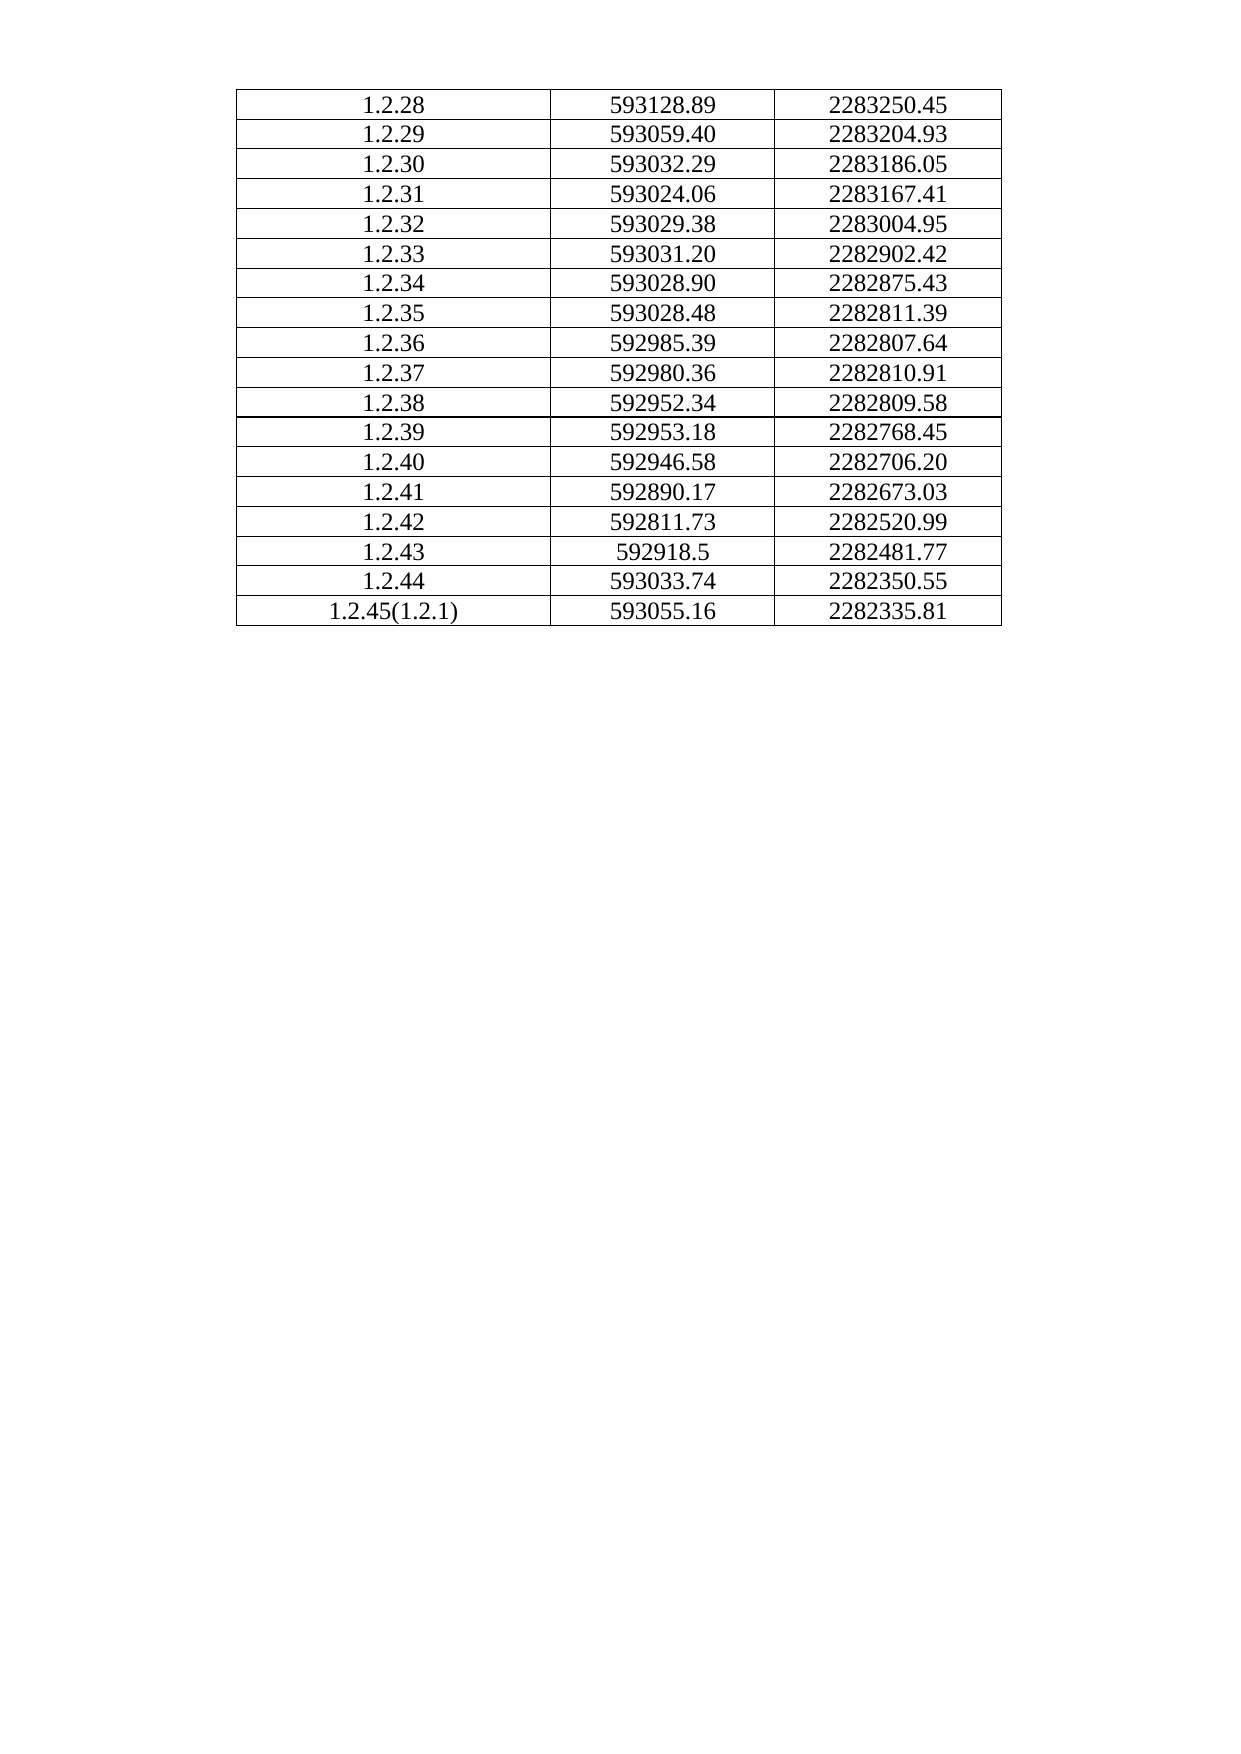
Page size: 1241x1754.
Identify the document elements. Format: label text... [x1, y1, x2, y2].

table_cell 2282335.81 [775, 596, 1001, 625]
table_cell 1.2.33 [237, 239, 550, 267]
table_cell 1.2.41 [237, 477, 550, 506]
table_cell 2282350.55 [775, 566, 1001, 595]
table_cell 2283204.93 [775, 120, 1001, 148]
table_cell 2282481.77 [775, 537, 1001, 565]
table_cell 592952.34 [551, 388, 774, 416]
table_cell 2283004.95 [775, 209, 1001, 238]
table_cell 2282809.58 [775, 388, 1001, 416]
table_cell 2282810.91 [775, 358, 1001, 387]
table_cell 1.2.31 [237, 179, 550, 208]
table_cell 593032.29 [551, 149, 774, 178]
table_cell 2283250.45 [775, 90, 1001, 118]
table_cell 593033.74 [551, 566, 774, 595]
table_cell 2283186.05 [775, 149, 1001, 178]
table_cell 2282768.45 [775, 418, 1001, 446]
table_cell 593055.16 [551, 596, 774, 625]
table_cell 592890.17 [551, 477, 774, 506]
table_cell 1.2.39 [237, 418, 550, 446]
table_cell 2282673.03 [775, 477, 1001, 506]
table_cell 1.2.37 [237, 358, 550, 387]
table_cell 593028.48 [551, 298, 774, 327]
table_cell 592946.58 [551, 447, 774, 476]
table_cell 1.2.28 [237, 90, 550, 118]
table_cell 1.2.40 [237, 447, 550, 476]
table_cell 592811.73 [551, 507, 774, 536]
table_cell 593059.40 [551, 120, 774, 148]
table_cell 2282902.42 [775, 239, 1001, 267]
table_cell 592953.18 [551, 418, 774, 446]
table_cell 1.2.44 [237, 566, 550, 595]
table_cell 2282706.20 [775, 447, 1001, 476]
table_cell 592980.36 [551, 358, 774, 387]
table_cell 592918.5 [551, 537, 774, 565]
table_cell 1.2.42 [237, 507, 550, 536]
table_cell 593128.89 [551, 90, 774, 118]
table_cell 1.2.45(1.2.1) [237, 596, 550, 625]
table_cell 1.2.38 [237, 388, 550, 416]
table_cell 593029.38 [551, 209, 774, 238]
table_cell 593028.90 [551, 269, 774, 297]
table_cell 593031.20 [551, 239, 774, 267]
table_cell 593024.06 [551, 179, 774, 208]
table_cell 1.2.30 [237, 149, 550, 178]
table_cell 1.2.29 [237, 120, 550, 148]
table_cell 592985.39 [551, 328, 774, 357]
table_cell 2282520.99 [775, 507, 1001, 536]
table_cell 1.2.34 [237, 269, 550, 297]
table_cell 2282811.39 [775, 298, 1001, 327]
table_cell 1.2.35 [237, 298, 550, 327]
table_cell 1.2.32 [237, 209, 550, 238]
table_cell 1.2.43 [237, 537, 550, 565]
table_cell 2283167.41 [775, 179, 1001, 208]
table_cell 2282807.64 [775, 328, 1001, 357]
table_cell 2282875.43 [775, 269, 1001, 297]
table_cell 1.2.36 [237, 328, 550, 357]
